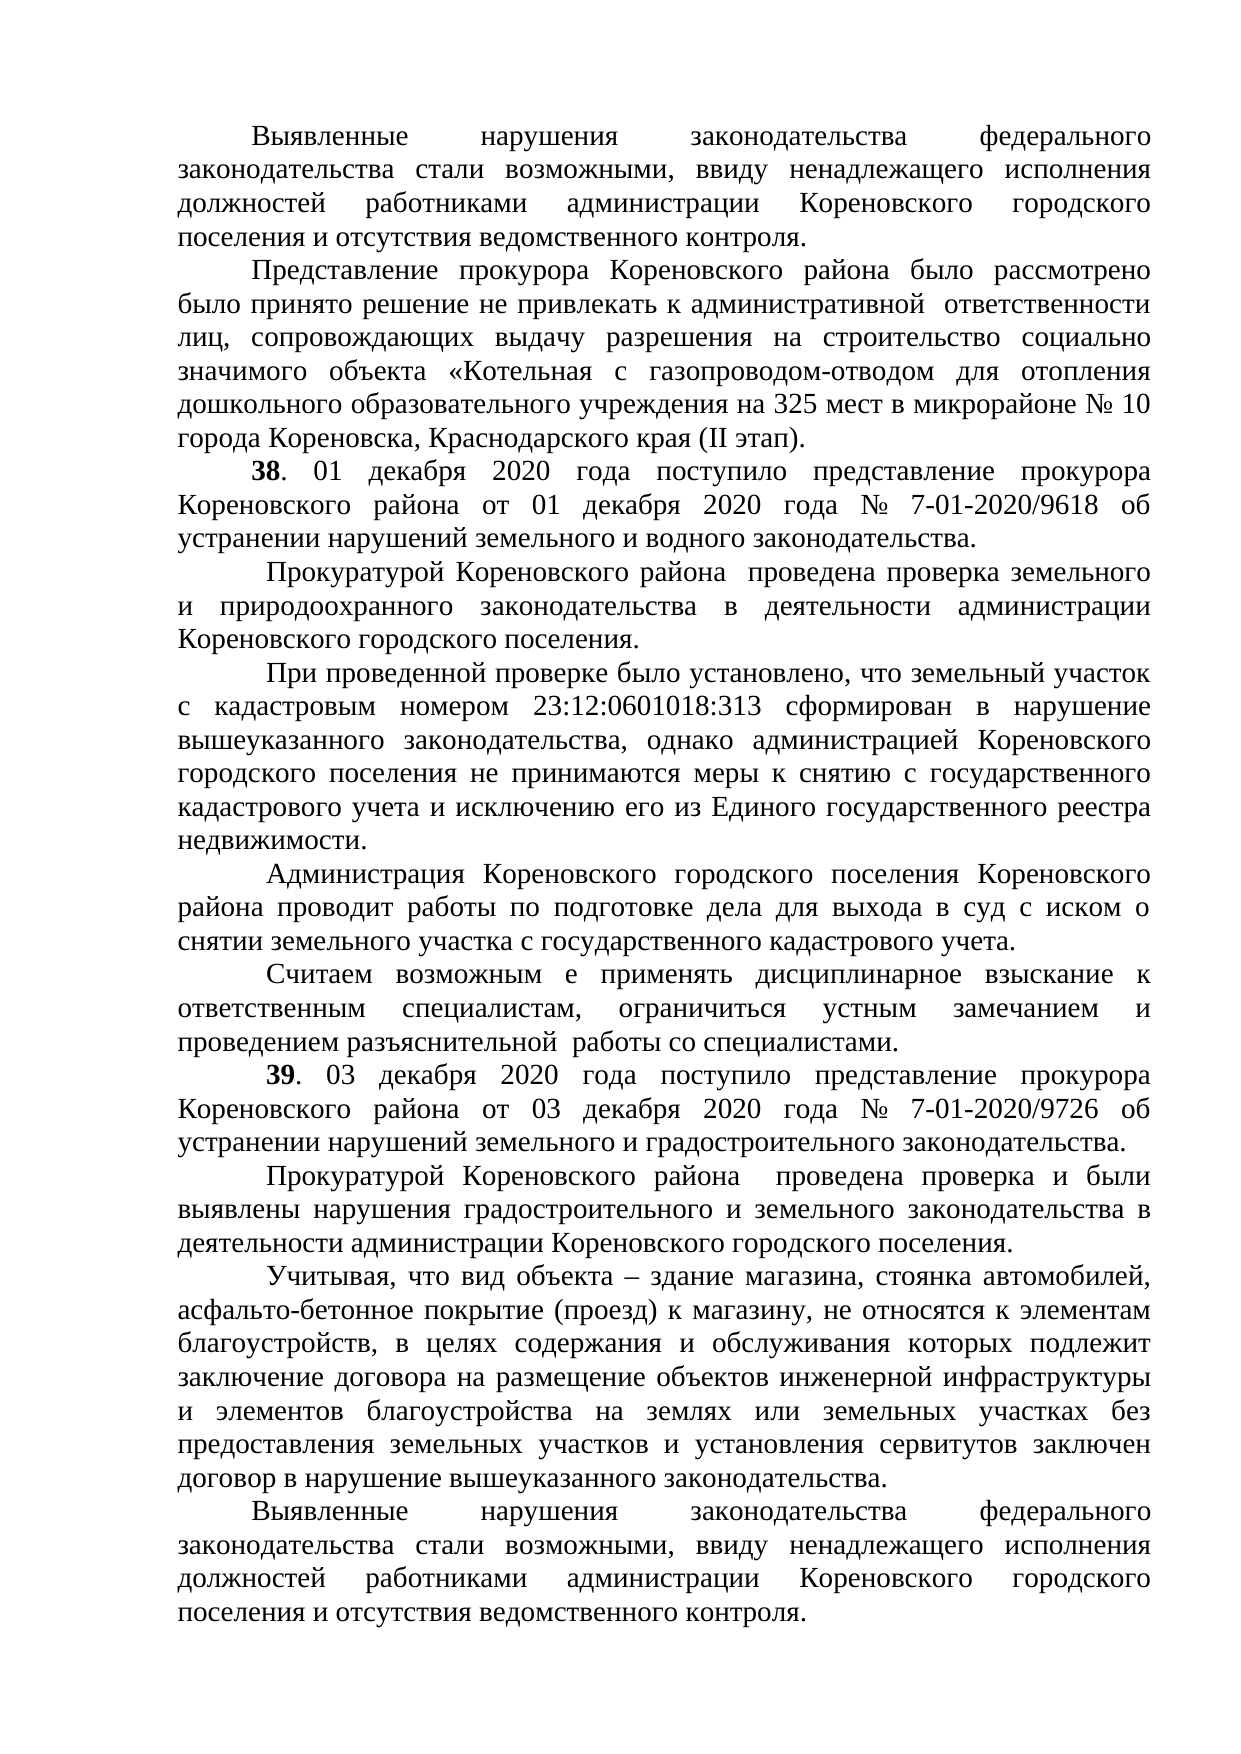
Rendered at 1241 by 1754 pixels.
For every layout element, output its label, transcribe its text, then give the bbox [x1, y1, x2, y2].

list Прокуратурой Кореновского района проведена проверка и были выявлены нарушения градостроительного и земельного законодательства в деятельности администрации Кореновского городского поселения. [177, 1158, 1152, 1258]
list Выявленные нарушения законодательства федерального законодательства стали возможными, ввиду ненадлежащего исполнения должностей работниками администрации Кореновского городского поселения и отсутствия ведомственного контроля. [177, 118, 1152, 252]
list Выявленные нарушения законодательства федерального законодательства стали возможными, ввиду ненадлежащего исполнения должностей работниками администрации Кореновского городского поселения и отсутствия ведомственного контроля. [177, 1493, 1152, 1627]
list Считаем возможным е применять дисциплинарное взыскание к ответственным специалистам, ограничиться устным замечанием и проведением разъяснительной работы со специалистами. [177, 957, 1152, 1057]
list Представление прокурора Кореновского района было рассмотрено было принято решение не привлекать к административной ответственности лиц, сопровождающих выдачу разрешения на строительство социально значимого объекта «Котельная с газопроводом-отводом для отопления дошкольного образовательного учреждения на 325 мест в микрорайоне № 10 города Кореновска, Краснодарского края (II этап). [177, 252, 1152, 453]
list 39. 03 декабря 2020 года поступило представление прокурора Кореновского района от 03 декабря 2020 года № 7-01-2020/9726 об устранении нарушений земельного и градостроительного законодательства. [177, 1057, 1152, 1158]
list 38. 01 декабря 2020 года поступило представление прокурора Кореновского района от 01 декабря 2020 года № 7-01-2020/9618 об устранении нарушений земельного и водного законодательства. [177, 453, 1152, 554]
list При проведенной проверке было установлено, что земельный участок с кадастровым номером 23:12:0601018:313 сформирован в нарушение вышеуказанного законодательства, однако администрацией Кореновского городского поселения не принимаются меры к снятию с государственного кадастрового учета и исключению его из Единого государственного реестра недвижимости. [177, 655, 1152, 856]
list Прокуратурой Кореновского района проведена проверка земельного и природоохранного законодательства в деятельности администрации Кореновского городского поселения. [177, 554, 1152, 655]
list Учитывая, что вид объекта – здание магазина, стоянка автомобилей, асфальто-бетонное покрытие (проезд) к магазину, не относятся к элементам благоустройств, в целях содержания и обслуживания которых подлежит заключение договора на размещение объектов инженерной инфраструктуры и элементов благоустройства на землях или земельных участках без предоставления земельных участков и установления сервитутов заключен договор в нарушение вышеуказанного законодательства. [177, 1258, 1152, 1493]
list Администрация Кореновского городского поселения Кореновского района проводит работы по подготовке дела для выхода в суд с иском о снятии земельного участка с государственного кадастрового учета. [177, 856, 1152, 957]
